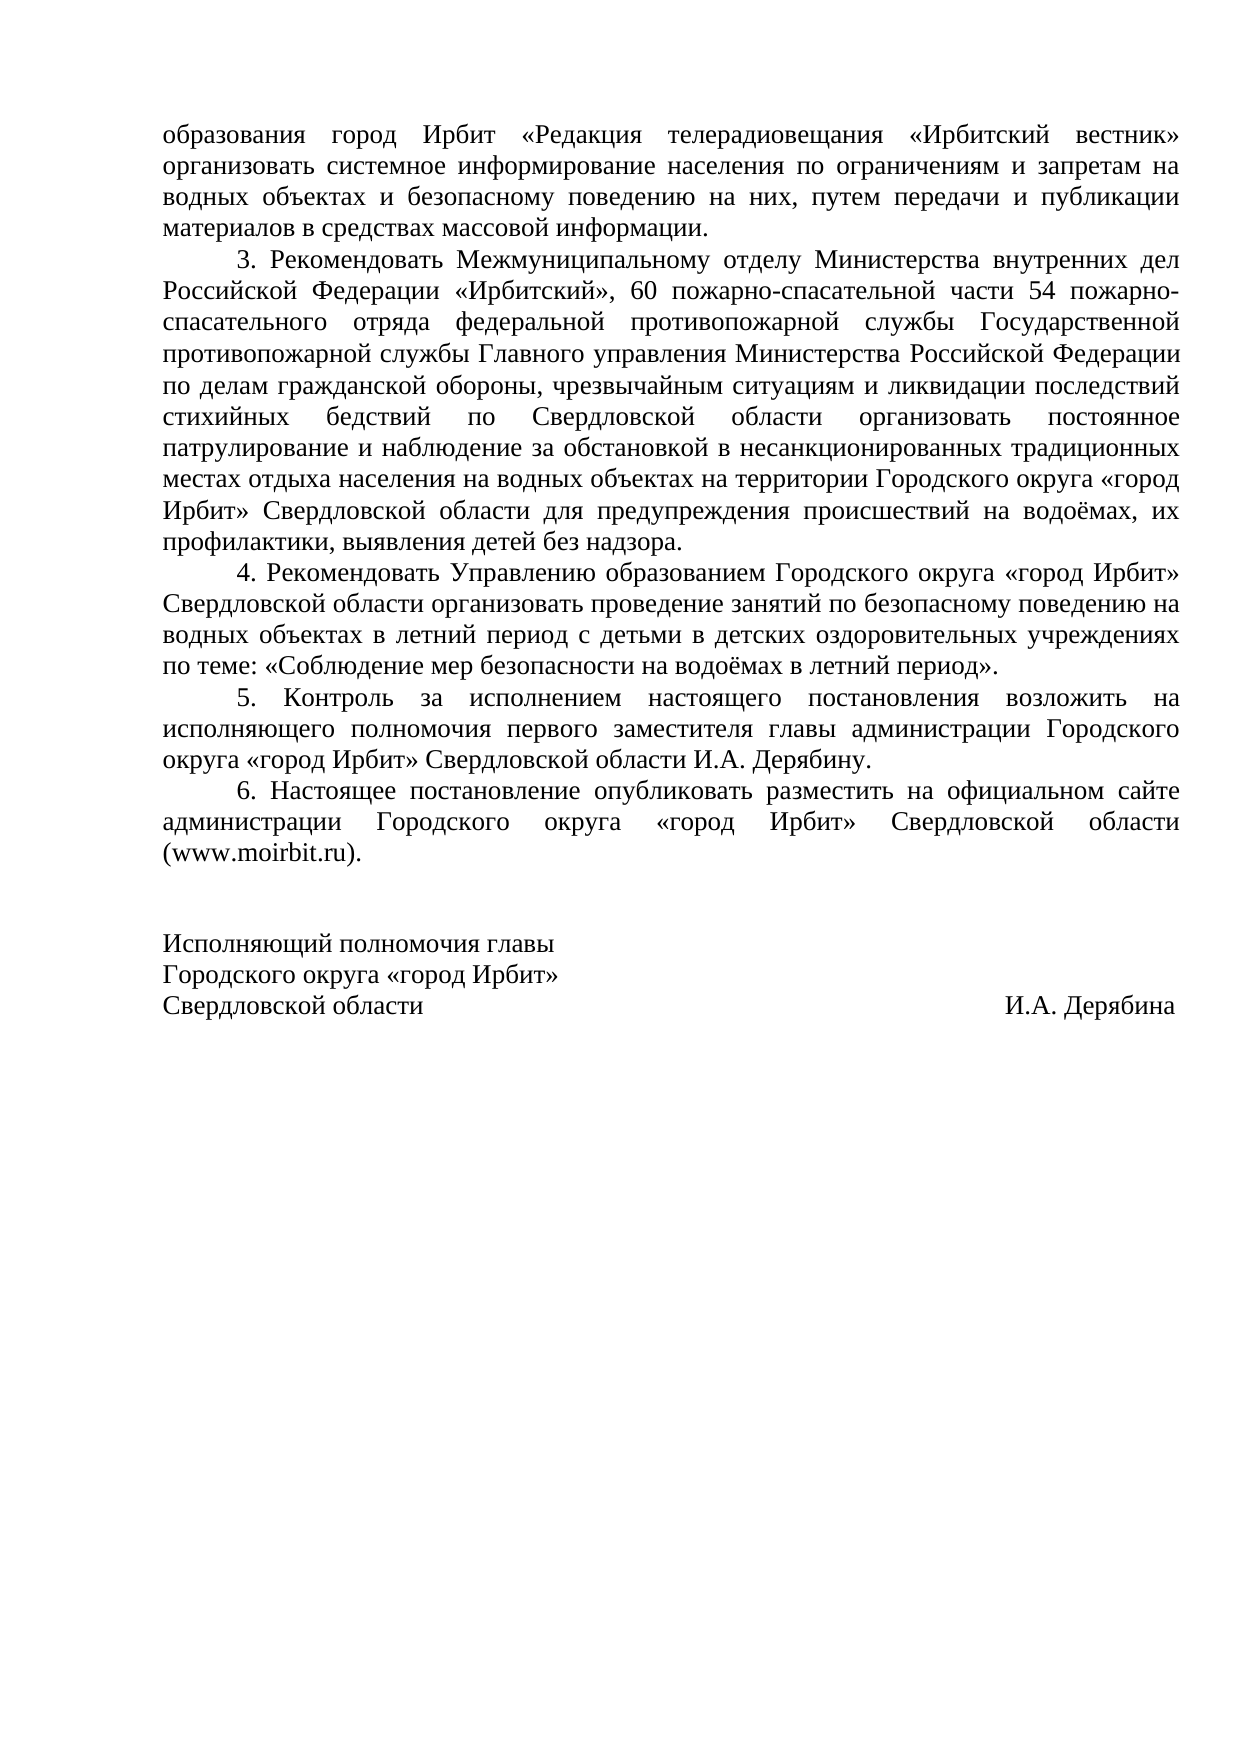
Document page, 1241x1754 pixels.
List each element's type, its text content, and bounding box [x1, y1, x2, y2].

text 4. Рекомендовать Управлению образованием Городского округа «город Ирбит» Свердловской области организовать проведение занятий по безопасному поведению на водных объектах в летний период с детьми в детских оздоровительных учреждениях по теме: «Соблюдение мер безопасности на водоёмах в летний период». [162, 556, 1181, 681]
text Городского округа «город Ирбит» [162, 958, 1181, 989]
text Исполняющий полномочия главы [162, 927, 1181, 958]
text 5. Контроль за исполнением настоящего постановления возложить на исполняющего полномочия первого заместителя главы администрации Городского округа «город Ирбит» Свердловской области И.А. Дерябину. [162, 681, 1181, 774]
text Свердловской области И.А. Дерябина [162, 989, 1181, 1020]
text 3. Рекомендовать Межмуниципальному отделу Министерства внутренних дел Российской Федерации «Ирбитский», 60 пожарно-спасательной части 54 пожарно-спасательного отряда федеральной противопожарной службы Государственной противопожарной службы Главного управления Министерства Российской Федерации по делам гражданской обороны, чрезвычайным ситуациям и ликвидации последствий стихийных бедствий по Свердловской области организовать постоянное патрулирование и наблюдение за обстановкой в несанкционированных традиционных местах отдыха населения на водных объектах на территории Городского округа «город Ирбит» Свердловской области для предупреждения происшествий на водоёмах, их профилактики, выявления детей без надзора. [162, 243, 1181, 556]
text 6. Настоящее постановление опубликовать разместить на официальном сайте администрации Городского округа «город Ирбит» Свердловской области (www.moirbit.ru). [162, 774, 1181, 867]
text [162, 118, 1181, 243]
